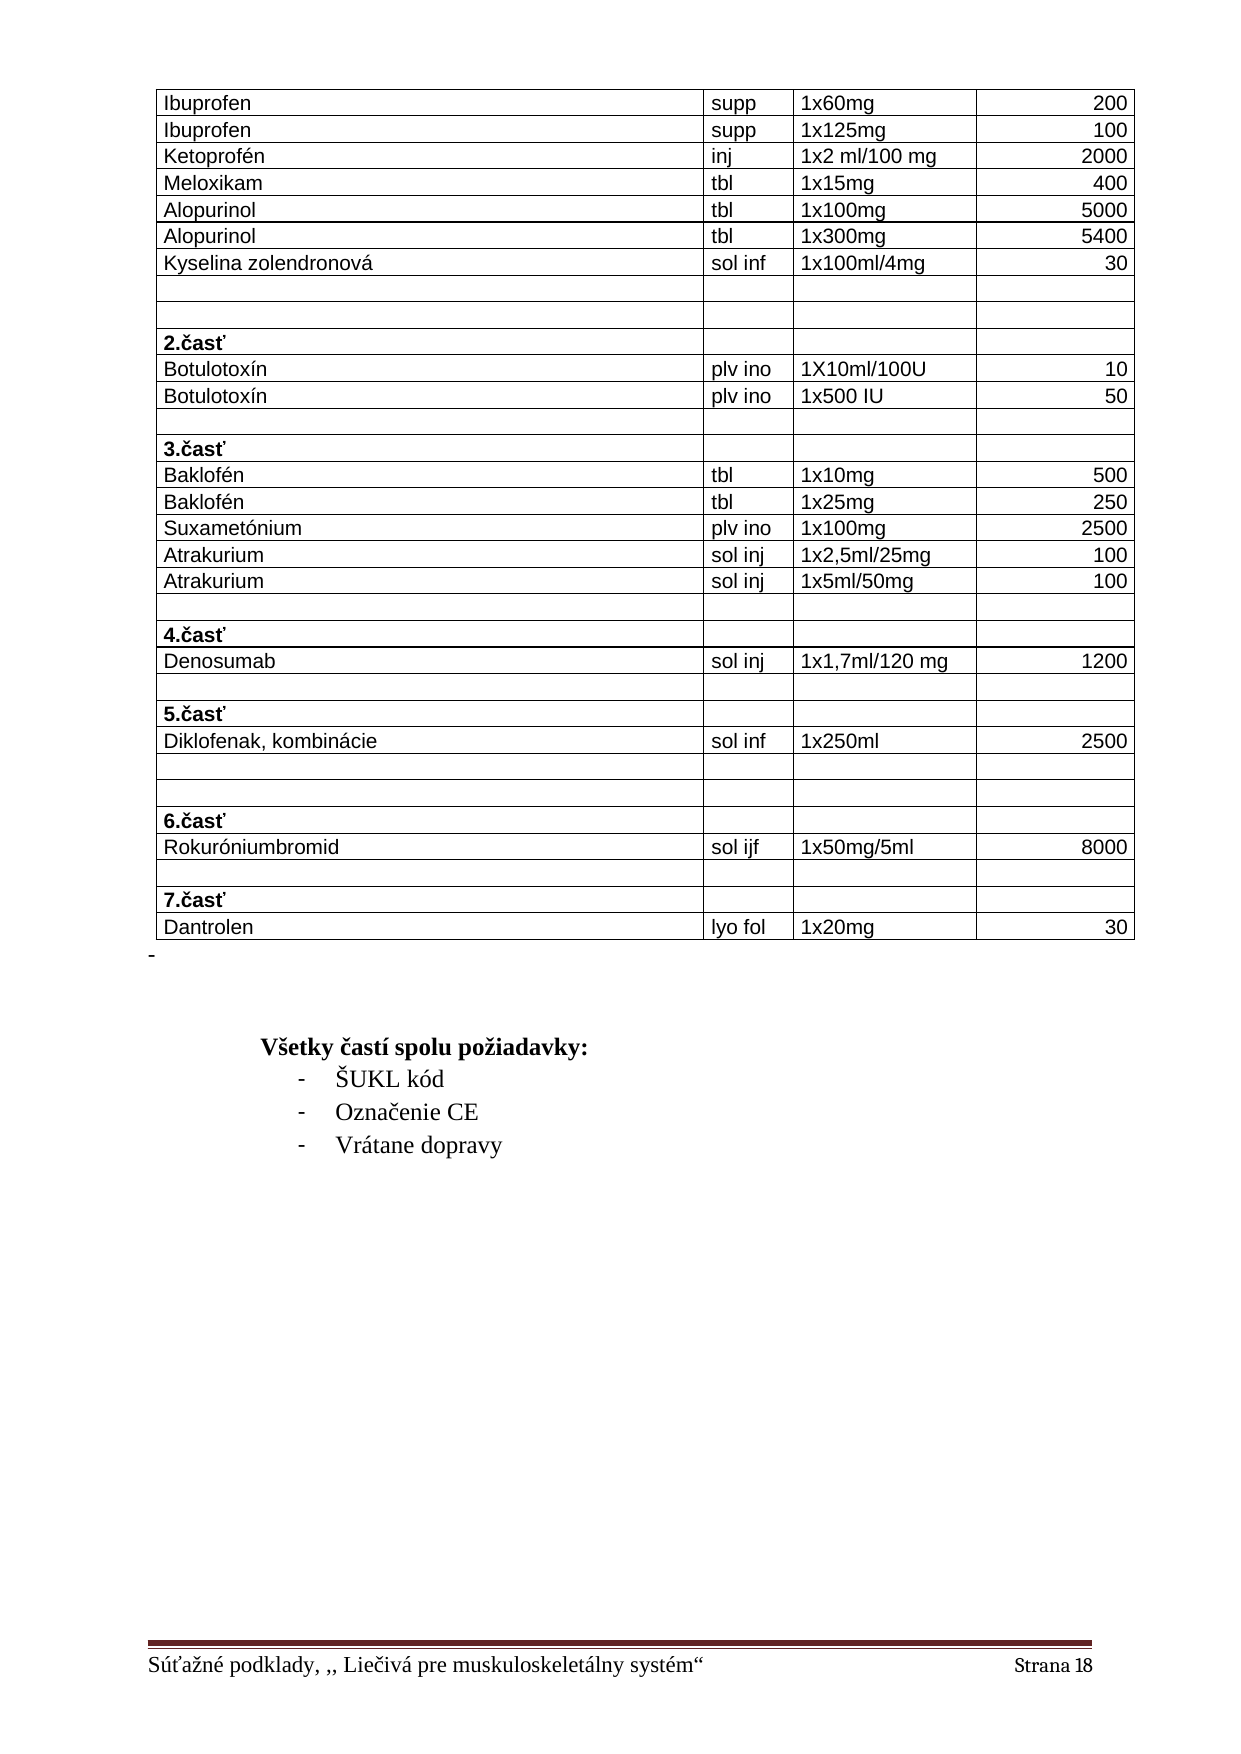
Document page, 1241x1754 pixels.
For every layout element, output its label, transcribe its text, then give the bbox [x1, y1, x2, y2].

table_cell 100 [977, 541, 1134, 567]
table_cell [704, 780, 793, 806]
table_cell [977, 860, 1134, 886]
table_cell 5.časť [157, 701, 703, 726]
table_cell 1x100mg [794, 515, 976, 540]
table_cell [704, 435, 793, 461]
table_cell [794, 435, 976, 461]
table_cell [977, 329, 1134, 354]
table_cell [977, 807, 1134, 832]
table_cell Baklofén [157, 488, 703, 514]
table_cell [794, 276, 976, 301]
list ŠUKL kód [298, 1063, 1092, 1094]
table_cell 1x15mg [794, 169, 976, 195]
table_cell [157, 754, 703, 779]
table_cell 1x10mg [794, 462, 976, 487]
text Všetky častí spolu požiadavky: [260, 1032, 1092, 1061]
table_cell [704, 594, 793, 620]
table_cell tbl [704, 196, 793, 221]
table_cell Atrakurium [157, 541, 703, 567]
table_cell [794, 860, 976, 886]
table_cell [977, 594, 1134, 620]
list Označenie CE [298, 1096, 1092, 1127]
table_cell [704, 807, 793, 832]
table_cell 200 [977, 90, 1134, 115]
table_cell [977, 754, 1134, 779]
table_cell Alopurinol [157, 223, 703, 248]
table_cell [977, 435, 1134, 461]
table_cell [794, 594, 976, 620]
table_cell sol ijf [704, 834, 793, 859]
table_cell [977, 887, 1134, 912]
table_cell [704, 887, 793, 912]
table_cell Denosumab [157, 648, 703, 673]
table_cell [704, 754, 793, 779]
table_cell Meloxikam [157, 169, 703, 195]
table_cell [157, 674, 703, 699]
table_cell [977, 409, 1134, 434]
table_cell sol inj [704, 648, 793, 673]
table_cell 1x125mg [794, 116, 976, 142]
table_cell 5400 [977, 223, 1134, 248]
table_cell sol inj [704, 541, 793, 567]
table_cell 1x1,7ml/120 mg [794, 648, 976, 673]
table_cell Ketoprofén [157, 143, 703, 168]
table_cell [977, 780, 1134, 806]
table_cell [794, 621, 976, 646]
table_cell 1x2 ml/100 mg [794, 143, 976, 168]
table_cell [704, 621, 793, 646]
table_cell [704, 701, 793, 726]
table_cell 7.časť [157, 887, 703, 912]
table_cell 2.časť [157, 329, 703, 354]
table_cell [977, 674, 1134, 699]
table_cell Ibuprofen [157, 116, 703, 142]
table_cell 3.časť [157, 435, 703, 461]
table_cell [794, 807, 976, 832]
table_cell 10 [977, 355, 1134, 381]
table_cell 30 [977, 249, 1134, 274]
table_cell [704, 329, 793, 354]
table_cell 6.časť [157, 807, 703, 832]
table_cell 1x100mg [794, 196, 976, 221]
table_cell Ibuprofen [157, 90, 703, 115]
table_cell [794, 302, 976, 328]
table_cell [157, 780, 703, 806]
table_cell 4.časť [157, 621, 703, 646]
table_cell 1x50mg/5ml [794, 834, 976, 859]
table_cell Atrakurium [157, 568, 703, 593]
table_cell [704, 302, 793, 328]
table_cell supp [704, 116, 793, 142]
table_cell [794, 329, 976, 354]
table_cell [794, 887, 976, 912]
table_cell supp [704, 90, 793, 115]
table_cell 100 [977, 116, 1134, 142]
table_cell 500 [977, 462, 1134, 487]
table_cell 2000 [977, 143, 1134, 168]
table_cell 250 [977, 488, 1134, 514]
table_cell [794, 409, 976, 434]
table_cell [157, 276, 703, 301]
table_cell 30 [977, 913, 1134, 939]
table_cell tbl [704, 462, 793, 487]
table_cell plv ino [704, 355, 793, 381]
table_cell inj [704, 143, 793, 168]
table_cell 1200 [977, 648, 1134, 673]
table_cell [157, 594, 703, 620]
table_cell 400 [977, 169, 1134, 195]
table_cell [794, 780, 976, 806]
table_cell 1x2,5ml/25mg [794, 541, 976, 567]
table_cell sol inf [704, 249, 793, 274]
table_cell tbl [704, 488, 793, 514]
table_cell [704, 409, 793, 434]
table_cell 2500 [977, 727, 1134, 753]
table_cell 8000 [977, 834, 1134, 859]
table_cell [794, 754, 976, 779]
table_cell 1x300mg [794, 223, 976, 248]
table_cell 1X10ml/100U [794, 355, 976, 381]
table_cell 50 [977, 382, 1134, 407]
list Vrátane dopravy [298, 1129, 1092, 1160]
table_cell 1x5ml/50mg [794, 568, 976, 593]
table_cell [977, 621, 1134, 646]
table_cell Kyselina zolendronová [157, 249, 703, 274]
table_cell 1x250ml [794, 727, 976, 753]
table_cell sol inf [704, 727, 793, 753]
table_cell Botulotoxín [157, 382, 703, 407]
table_cell Baklofén [157, 462, 703, 487]
table_cell Suxametónium [157, 515, 703, 540]
table_cell [794, 701, 976, 726]
table_cell [157, 860, 703, 886]
table_cell [977, 701, 1134, 726]
table_cell 1x500 IU [794, 382, 976, 407]
table_cell 2500 [977, 515, 1134, 540]
table_cell lyo fol [704, 913, 793, 939]
table_cell [794, 674, 976, 699]
table_cell plv ino [704, 382, 793, 407]
table_cell [157, 302, 703, 328]
table_cell [704, 276, 793, 301]
table_cell 1x25mg [794, 488, 976, 514]
table_cell 1x100ml/4mg [794, 249, 976, 274]
table_cell 1x60mg [794, 90, 976, 115]
table_cell [157, 409, 703, 434]
table_cell Dantrolen [157, 913, 703, 939]
table_cell Alopurinol [157, 196, 703, 221]
table_cell 5000 [977, 196, 1134, 221]
table_cell Rokuróniumbromid [157, 834, 703, 859]
table_cell Diklofenak, kombinácie [157, 727, 703, 753]
table_cell plv ino [704, 515, 793, 540]
table_cell [977, 302, 1134, 328]
table_cell tbl [704, 223, 793, 248]
table_cell 1x20mg [794, 913, 976, 939]
table_cell tbl [704, 169, 793, 195]
table_cell 100 [977, 568, 1134, 593]
table_cell Botulotoxín [157, 355, 703, 381]
table_cell [977, 276, 1134, 301]
table_cell sol inj [704, 568, 793, 593]
table_cell [704, 860, 793, 886]
table_cell [704, 674, 793, 699]
